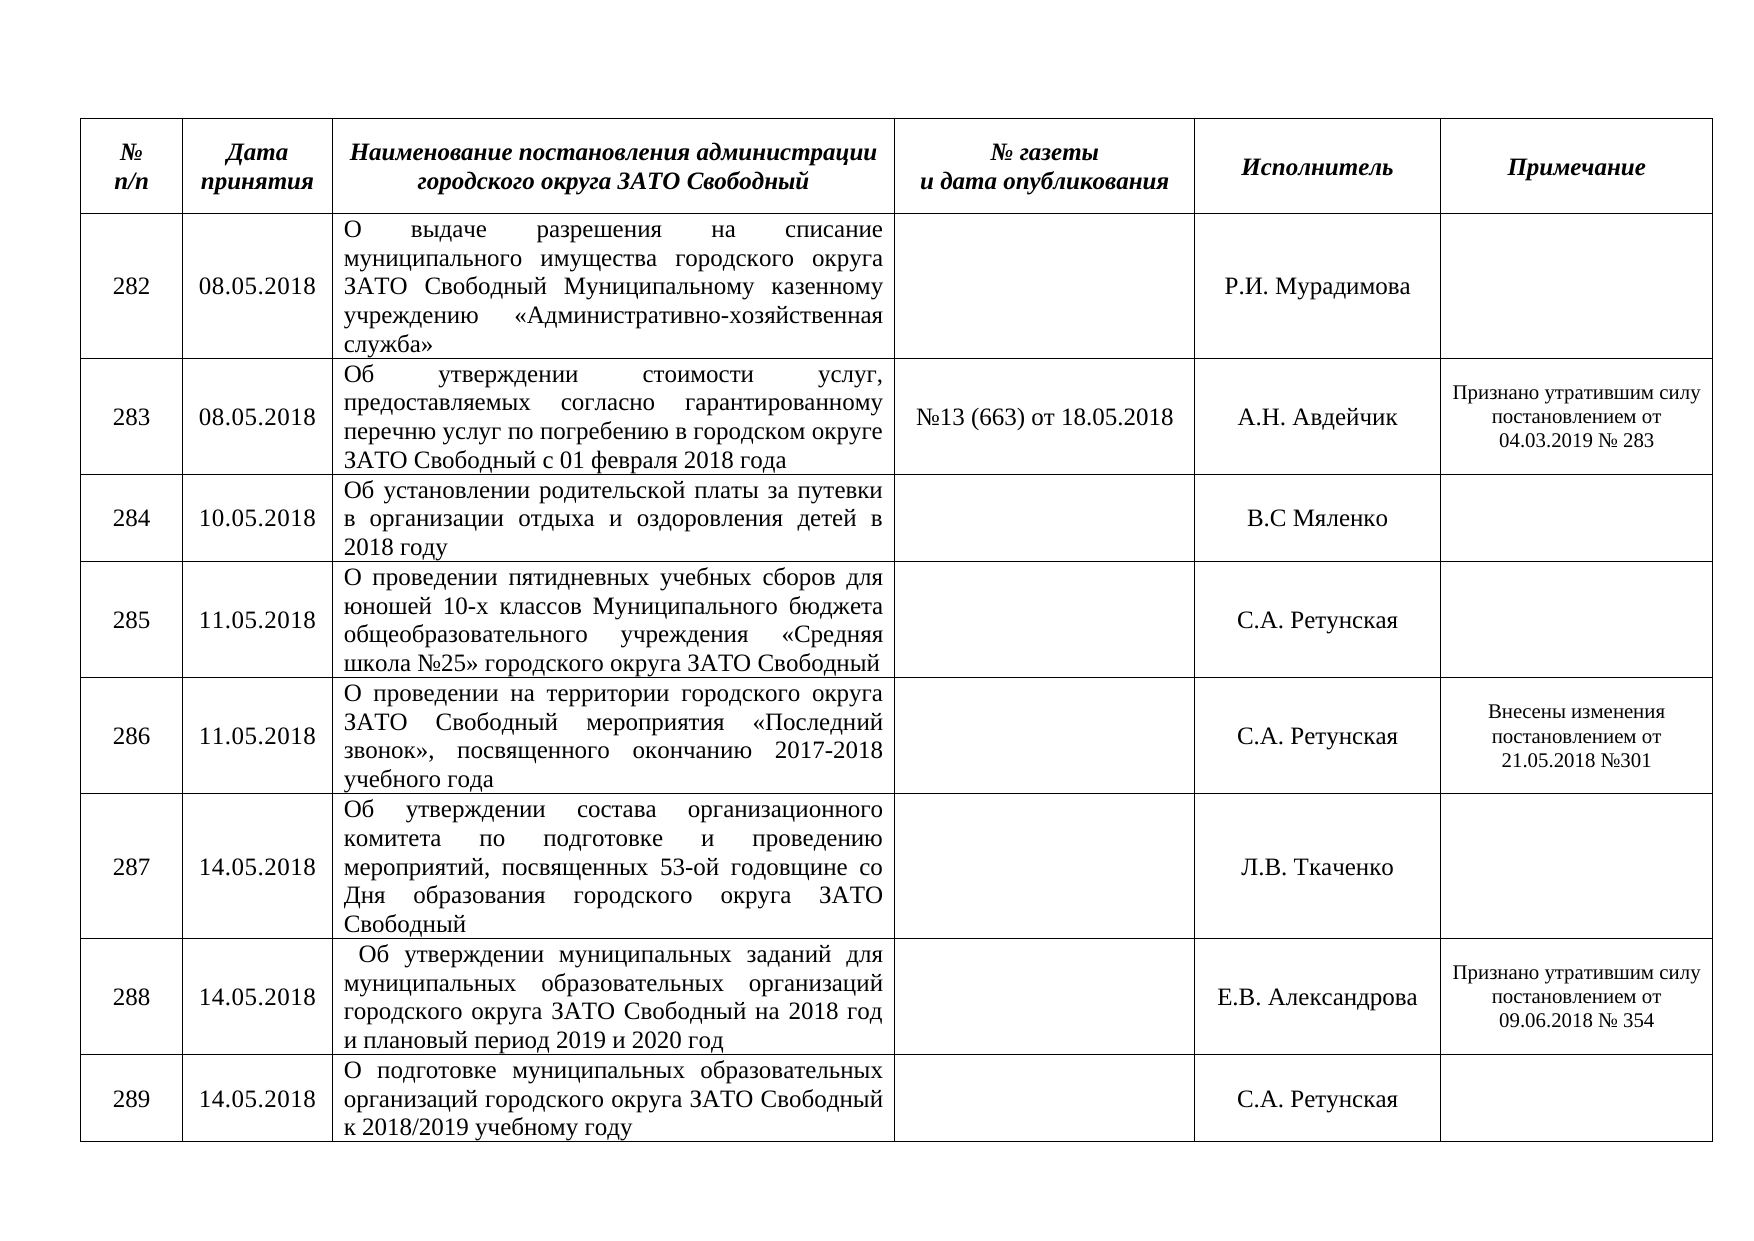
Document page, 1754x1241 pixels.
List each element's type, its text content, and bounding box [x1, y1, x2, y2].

table_cell Е.В. Александрова [1195, 939, 1440, 1054]
table_header Примечание [1441, 119, 1712, 213]
table_cell [1441, 214, 1712, 358]
table_cell 288 [81, 939, 182, 1054]
table_cell О проведении на территории городского округа ЗАТО Свободный мероприятия «Последний звонок», посвященного окончанию 2017-2018 учебного года [333, 678, 894, 793]
table_cell 14.05.2018 [183, 939, 332, 1054]
table_cell [895, 1055, 1194, 1141]
table_cell А.Н. Авдейчик [1195, 359, 1440, 474]
table_header Исполнитель [1195, 119, 1440, 213]
table_cell 08.05.2018 [183, 359, 332, 474]
table_header № п/п [81, 119, 182, 213]
table_cell 287 [81, 794, 182, 938]
table_cell [1441, 1055, 1712, 1141]
table_cell [1441, 475, 1712, 561]
table_cell [895, 678, 1194, 793]
table_cell 08.05.2018 [183, 214, 332, 358]
table_cell [895, 562, 1194, 677]
table_cell [895, 214, 1194, 358]
table_cell Р.И. Мурадимова [1195, 214, 1440, 358]
table_cell Признано утратившим силу постановлением от 09.06.2018 № 354 [1441, 939, 1712, 1054]
table_cell 282 [81, 214, 182, 358]
table_cell №13 (663) от 18.05.2018 [895, 359, 1194, 474]
table_cell 283 [81, 359, 182, 474]
table_cell 11.05.2018 [183, 678, 332, 793]
table_cell О проведении пятидневных учебных сборов для юношей 10-х классов Муниципального бюджета общеобразовательного учреждения «Средняя школа №25» городского округа ЗАТО Свободный [333, 562, 894, 677]
table_cell Об утверждении состава организационного комитета по подготовке и проведению мероприятий, посвященных 53-ой годовщине со Дня образования городского округа ЗАТО Свободный [333, 794, 894, 938]
table_cell О подготовке муниципальных образовательных организаций городского округа ЗАТО Свободный к 2018/2019 учебному году [333, 1055, 894, 1141]
table_cell 286 [81, 678, 182, 793]
table_cell [895, 475, 1194, 561]
table_cell В.С Мяленко [1195, 475, 1440, 561]
table_header Дата принятия [183, 119, 332, 213]
table_cell С.А. Ретунская [1195, 678, 1440, 793]
table_cell 14.05.2018 [183, 794, 332, 938]
table_cell 284 [81, 475, 182, 561]
table_cell Об утверждении стоимости услуг, предоставляемых согласно гарантированному перечню услуг по погребению в городском округе ЗАТО Свободный с 01 февраля 2018 года [333, 359, 894, 474]
table_cell 11.05.2018 [183, 562, 332, 677]
table_cell 14.05.2018 [183, 1055, 332, 1141]
table_cell С.А. Ретунская [1195, 1055, 1440, 1141]
table_header № газеты и дата опубликования [895, 119, 1194, 213]
table_cell О выдаче разрешения на списание муниципального имущества городского округа ЗАТО Свободный Муниципальному казенному учреждению «Административно-хозяйственная служба» [333, 214, 894, 358]
table_cell [1441, 562, 1712, 677]
table_cell 285 [81, 562, 182, 677]
table_cell С.А. Ретунская [1195, 562, 1440, 677]
table_cell Об утверждении муниципальных заданий для муниципальных образовательных организаций городского округа ЗАТО Свободный на 2018 год и плановый период 2019 и 2020 год [333, 939, 894, 1054]
table_cell Внесены изменения постановлением от 21.05.2018 №301 [1441, 678, 1712, 793]
table_cell [895, 794, 1194, 938]
table_cell Признано утратившим силу постановлением от 04.03.2019 № 283 [1441, 359, 1712, 474]
table_cell [895, 939, 1194, 1054]
table_cell 10.05.2018 [183, 475, 332, 561]
table_cell Об установлении родительской платы за путевки в организации отдыха и оздоровления детей в 2018 году [333, 475, 894, 561]
table_cell Л.В. Ткаченко [1195, 794, 1440, 938]
table_cell [1441, 794, 1712, 938]
table_header Наименование постановления администрации городского округа ЗАТО Свободный [333, 119, 894, 213]
table_cell 289 [81, 1055, 182, 1141]
